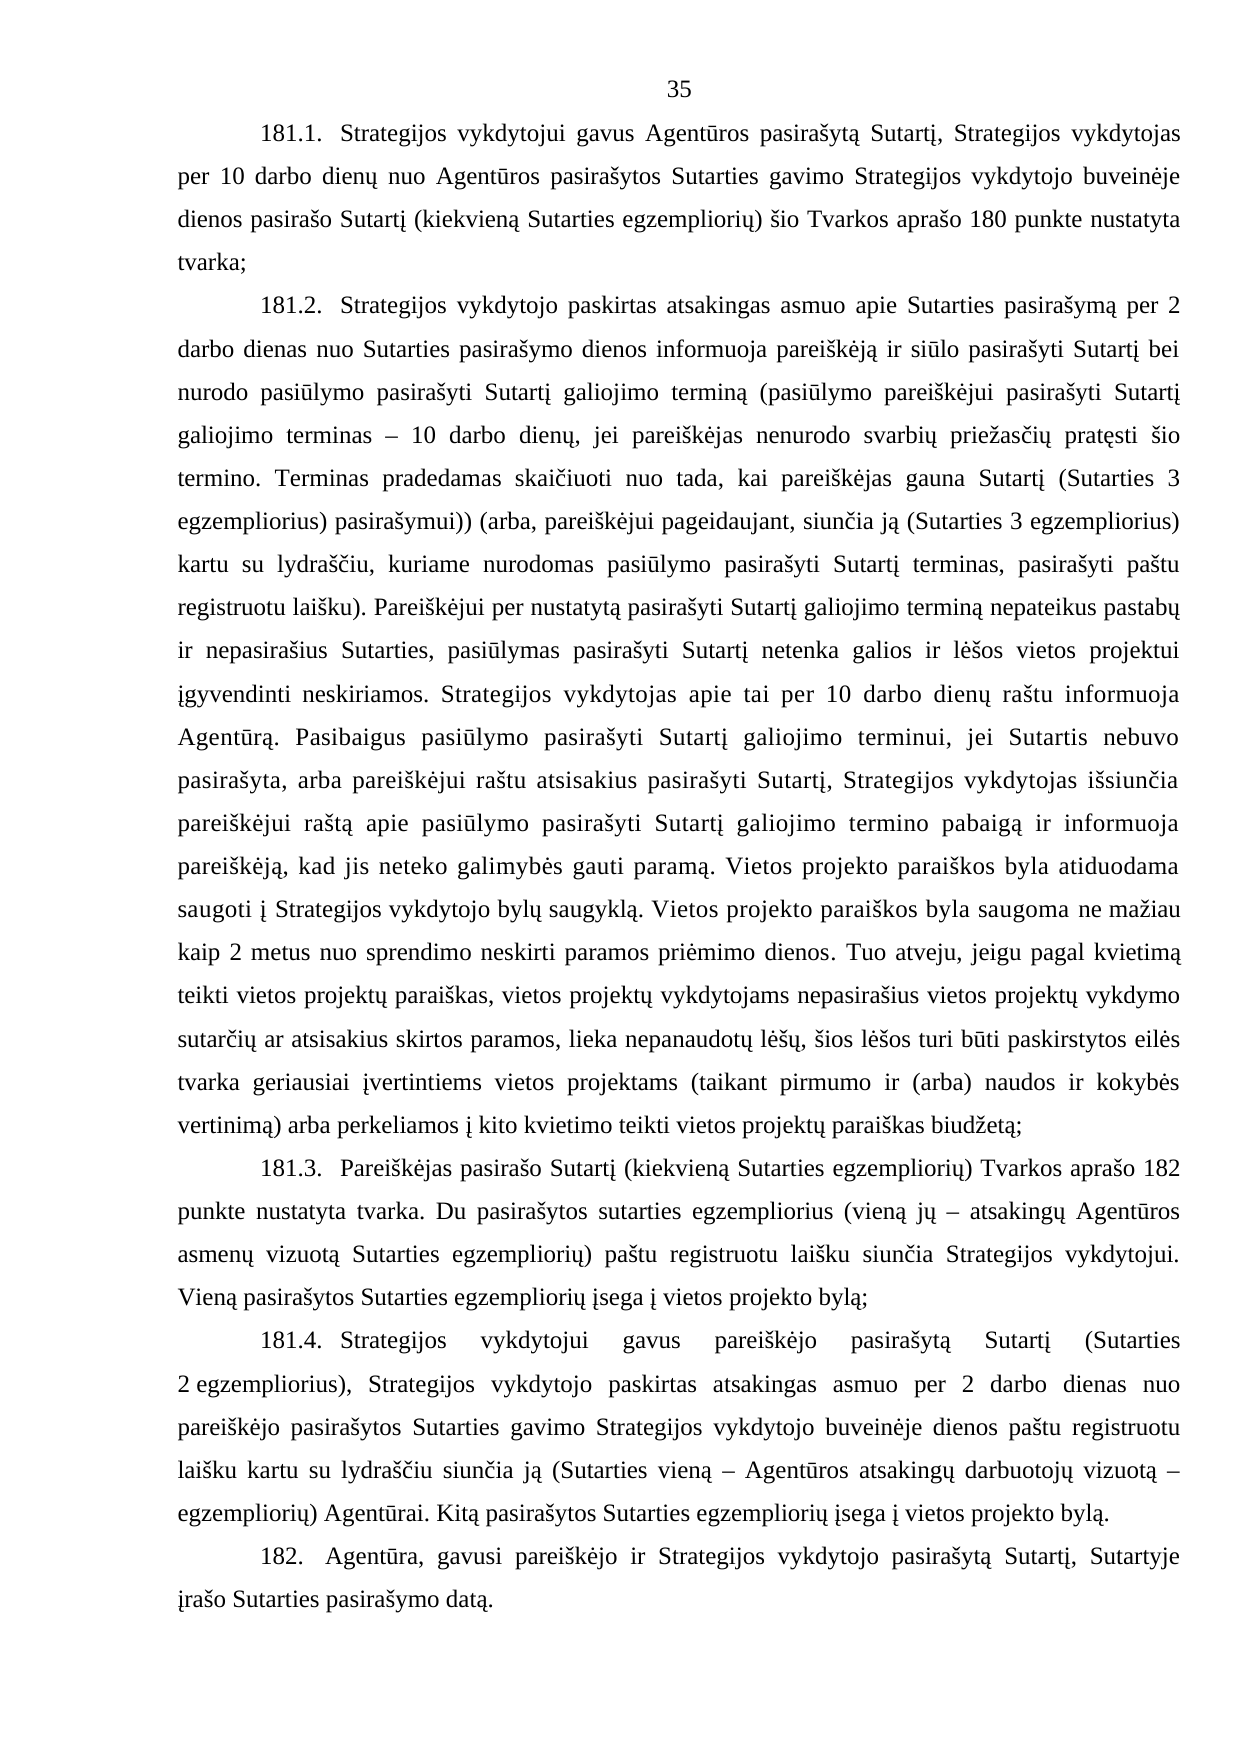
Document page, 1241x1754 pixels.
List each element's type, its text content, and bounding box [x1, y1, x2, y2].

text 181.1. Strategijos vykdytojui gavus Agentūros pasirašytą Sutartį, Strategijos vykdytojas per 10 darbo dienų nuo Agentūros pasirašytos Sutarties gavimo Strategijos vykdytojo buveinėje dienos pasirašo Sutartį (kiekvieną Sutarties egzempliorių) šio Tvarkos aprašo 180 punkte nustatyta tvarka; [177, 118, 1181, 276]
text 181.4. Strategijos vykdytojui gavus pareiškėjo pasirašytą Sutartį (Sutarties 2 egzempliorius), Strategijos vykdytojo paskirtas atsakingas asmuo per 2 darbo dienas nuo pareiškėjo pasirašytos Sutarties gavimo Strategijos vykdytojo buveinėje dienos paštu registruotu laišku kartu su lydraščiu siunčia ją (Sutarties vieną – Agentūros atsakingų darbuotojų vizuotą – egzempliorių) Agentūrai. Kitą pasirašytos Sutarties egzempliorių įsega į vietos projekto bylą. [177, 1326, 1181, 1527]
text 182. Agentūra, gavusi pareiškėjo ir Strategijos vykdytojo pasirašytą Sutartį, Sutartyje įrašo Sutarties pasirašymo datą. [177, 1541, 1181, 1613]
text 181.3. Pareiškėjas pasirašo Sutartį (kiekvieną Sutarties egzempliorių) Tvarkos aprašo 182 punkte nustatyta tvarka. Du pasirašytos sutarties egzempliorius (vieną jų – atsakingų Agentūros asmenų vizuotą Sutarties egzempliorių) paštu registruotu laišku siunčia Strategijos vykdytojui. Vieną pasirašytos Sutarties egzempliorių įsega į vietos projekto bylą; [177, 1153, 1181, 1311]
text 181.2. Strategijos vykdytojo paskirtas atsakingas asmuo apie Sutarties pasirašymą per 2 darbo dienas nuo Sutarties pasirašymo dienos informuoja pareiškėją ir siūlo pasirašyti Sutartį bei nurodo pasiūlymo pasirašyti Sutartį galiojimo terminą (pasiūlymo pareiškėjui pasirašyti Sutartį galiojimo terminas – 10 darbo dienų, jei pareiškėjas nenurodo svarbių priežasčių pratęsti šio termino. Terminas pradedamas skaičiuoti nuo tada, kai pareiškėjas gauna Sutartį (Sutarties 3 egzempliorius) pasirašymui)) (arba, pareiškėjui pageidaujant, siunčia ją (Sutarties 3 egzempliorius) kartu su lydraščiu, kuriame nurodomas pasiūlymo pasirašyti Sutartį terminas, pasirašyti paštu registruotu laišku). Pareiškėjui per nustatytą pasirašyti Sutartį galiojimo terminą nepateikus pastabų ir nepasirašius Sutarties, pasiūlymas pasirašyti Sutartį netenka galios ir lėšos vietos projektui įgyvendinti neskiriamos. Strategijos vykdytojas apie tai per 10 darbo dienų raštu informuoja Agentūrą. Pasibaigus pasiūlymo pasirašyti Sutartį galiojimo terminui, jei Sutartis nebuvo pasirašyta, arba pareiškėjui raštu atsisakius pasirašyti Sutartį, Strategijos vykdytojas išsiunčia pareiškėjui raštą apie pasiūlymo pasirašyti Sutartį galiojimo termino pabaigą ir informuoja pareiškėją, kad jis neteko galimybės gauti paramą. Vietos projekto paraiškos byla atiduodama saugoti į Strategijos vykdytojo bylų saugyklą. Vietos projekto paraiškos byla saugoma ne mažiau kaip 2 metus nuo sprendimo neskirti paramos priėmimo dienos. Tuo atveju, jeigu pagal kvietimą teikti vietos projektų paraiškas, vietos projektų vykdytojams nepasirašius vietos projektų vykdymo sutarčių ar atsisakius skirtos paramos, lieka nepanaudotų lėšų, šios lėšos turi būti paskirstytos eilės tvarka geriausiai įvertintiems vietos projektams (taikant pirmumo ir (arba) naudos ir kokybės vertinimą) arba perkeliamos į kito kvietimo teikti vietos projektų paraiškas biudžetą; [177, 291, 1181, 1139]
